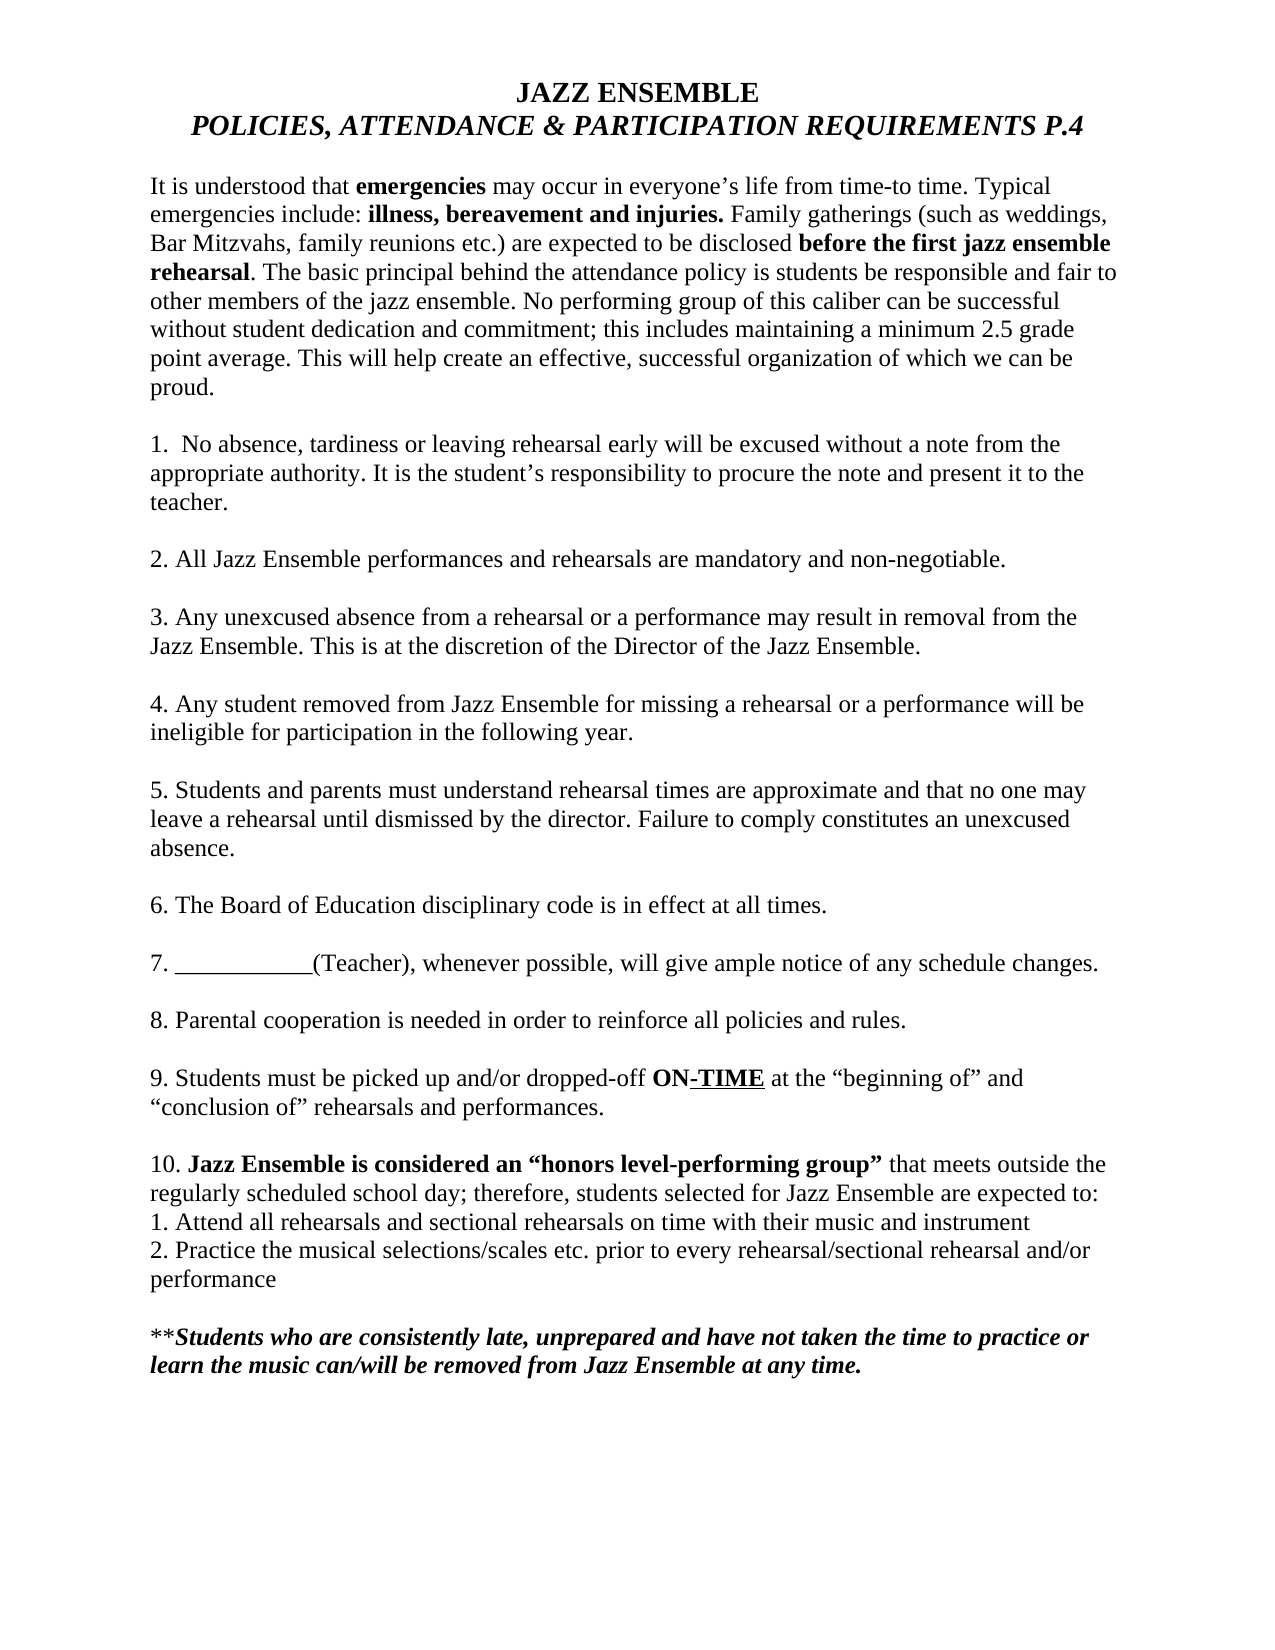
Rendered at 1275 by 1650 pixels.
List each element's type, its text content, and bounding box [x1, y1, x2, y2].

text 10. Jazz Ensemble is considered an “honors level-performing group” that meets outside the regularly scheduled school day; therefore, students selected for Jazz Ensemble are expected to: [150, 1149, 1125, 1207]
text 2. All Jazz Ensemble performances and rehearsals are mandatory and non-negotiable. [150, 544, 1125, 573]
text 1. Attend all rehearsals and sectional rehearsals on time with their music and instrument [150, 1207, 1125, 1235]
text 6. The Board of Education disciplinary code is in effect at all times. [150, 890, 1125, 919]
text It is understood that emergencies may occur in everyone’s life from time-to time. Typical emergencies include: illness, bereavement and injuries. Family gatherings (such as weddings, Bar Mitzvahs, family reunions etc.) are expected to be disclosed before the first jazz ensemble rehearsal. The basic principal behind the attendance policy is students be responsible and fair to other members of the jazz ensemble. No performing group of this caliber can be successful without student dedication and commitment; this includes maintaining a minimum 2.5 grade point average. This will help create an effective, successful organization of which we can be proud. [150, 171, 1125, 401]
text 1. No absence, tardiness or leaving rehearsal early will be excused without a note from the appropriate authority. It is the student’s responsibility to procure the note and present it to the teacher. [150, 429, 1125, 516]
text **Students who are consistently late, unprepared and have not taken the time to practice or learn the music can/will be removed from Jazz Ensemble at any time. [150, 1322, 1125, 1379]
text 9. Students must be picked up and/or dropped-off ON-TIME at the “beginning of” and “conclusion of” rehearsals and performances. [150, 1063, 1125, 1120]
text 7. ___________(Teacher), whenever possible, will give ample notice of any schedule changes. [150, 948, 1125, 977]
text 8. Parental cooperation is needed in order to reinforce all policies and rules. [150, 1005, 1125, 1034]
text 5. Students and parents must understand rehearsal times are approximate and that no one may leave a rehearsal until dismissed by the director. Failure to comply constitutes an unexcused absence. [150, 746, 1125, 861]
text 4. Any student removed from Jazz Ensemble for missing a rehearsal or a performance will be ineligible for participation in the following year. [150, 660, 1125, 746]
text 3. Any unexcused absence from a rehearsal or a performance may result in removal from the Jazz Ensemble. This is at the discretion of the Director of the Jazz Ensemble. [150, 573, 1125, 660]
text 2. Practice the musical selections/scales etc. prior to every rehearsal/sectional rehearsal and/or performance [150, 1235, 1125, 1293]
